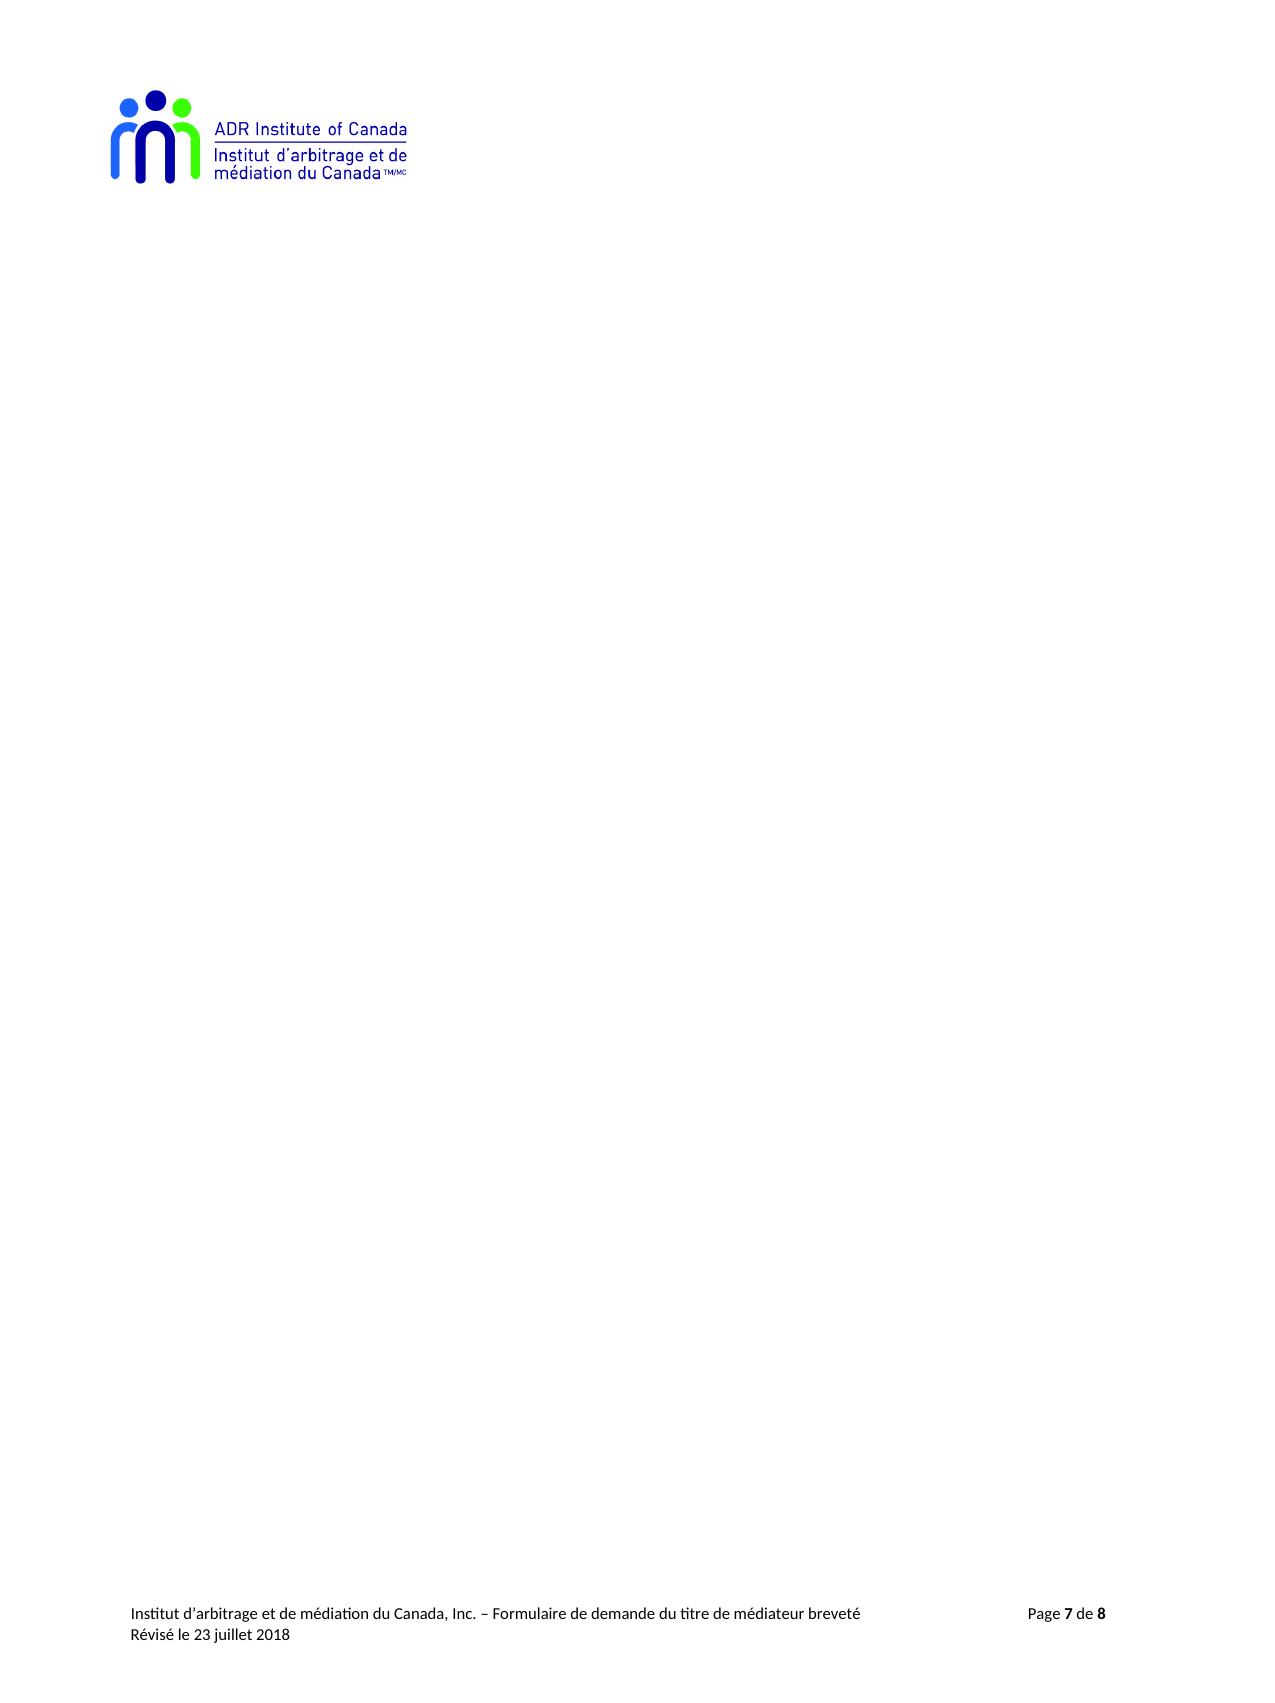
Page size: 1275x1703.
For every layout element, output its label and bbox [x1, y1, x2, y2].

picture [92, 75, 426, 204]
